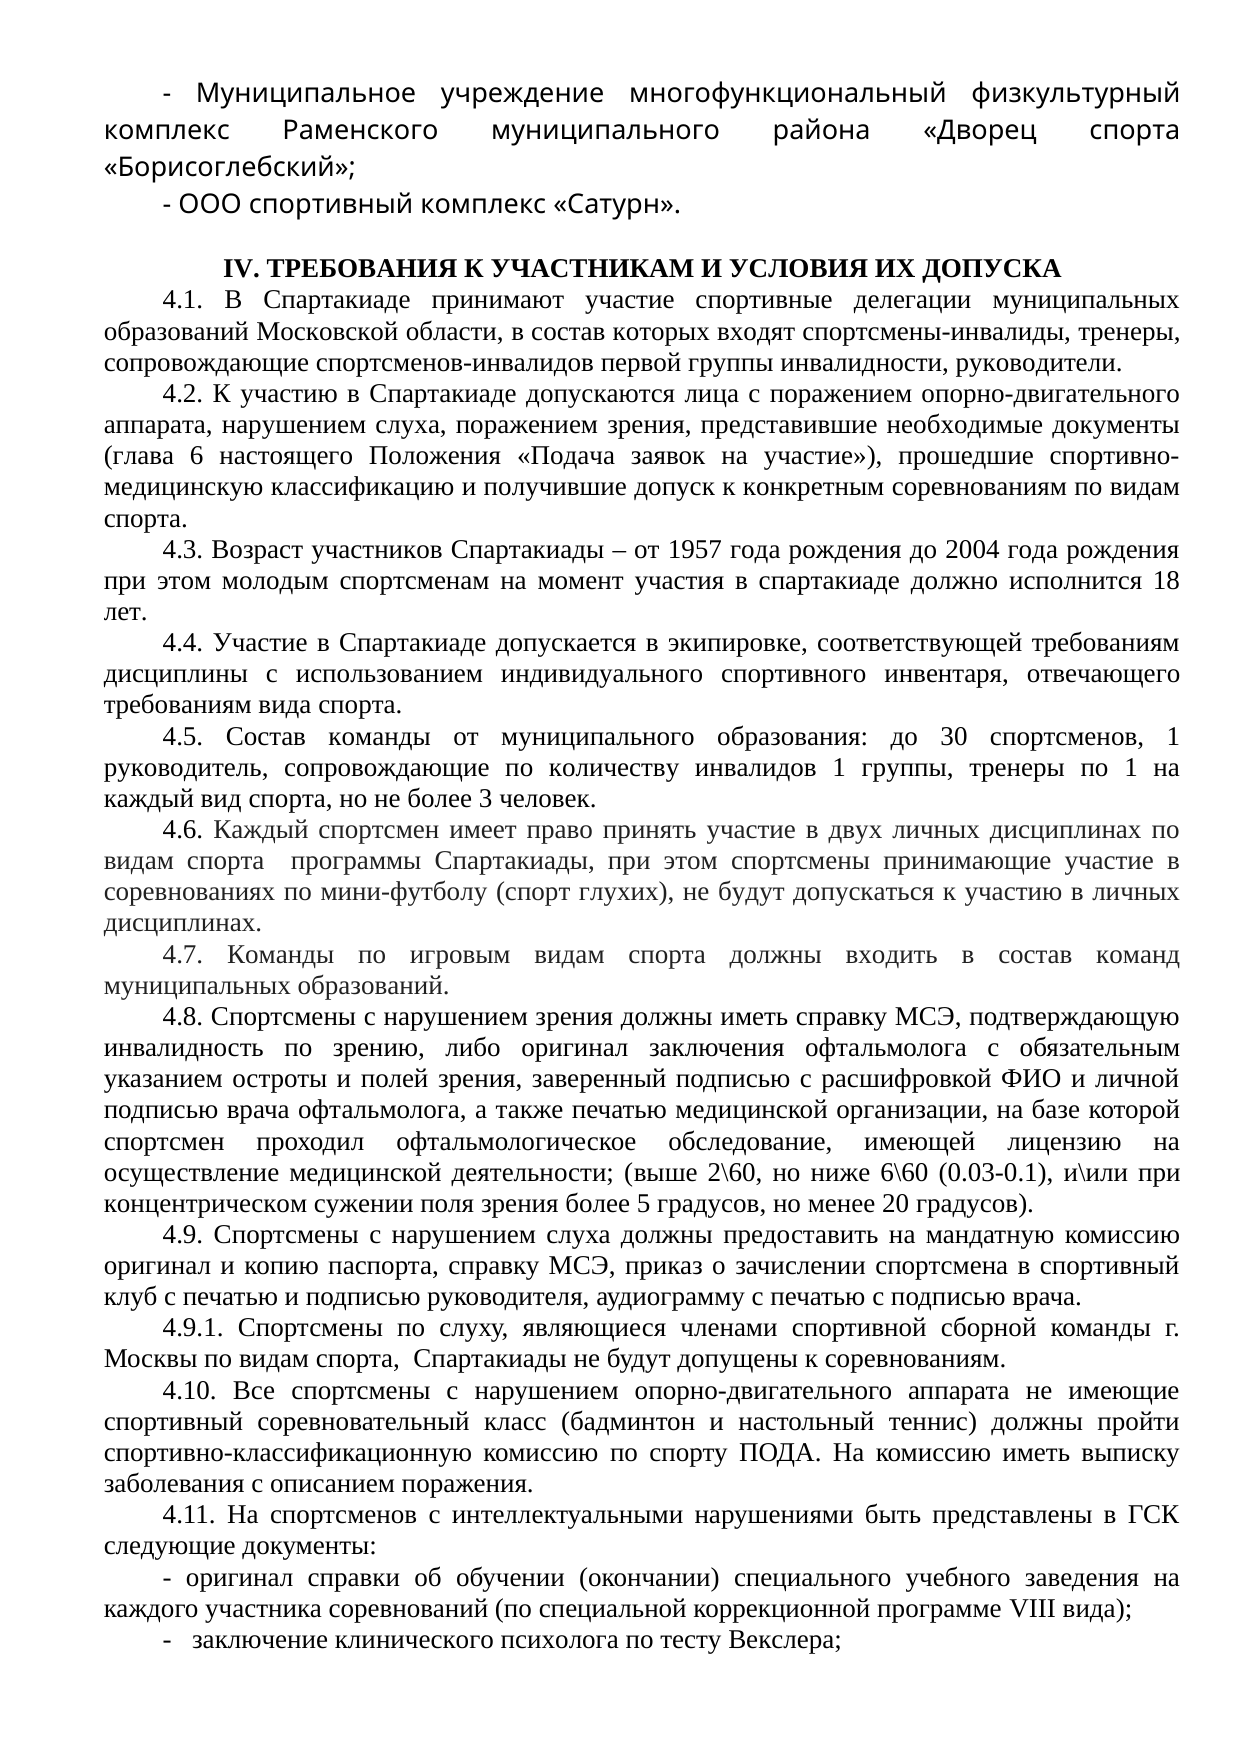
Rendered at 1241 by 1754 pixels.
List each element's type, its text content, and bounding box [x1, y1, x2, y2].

text 4.1. В Спартакиаде принимают участие спортивные делегации муниципальных образований Московской области, в состав которых входят спортсмены-инвалиды, тренеры, сопровождающие спортсменов-инвалидов первой группы инвалидности, руководители. [103, 284, 1181, 377]
text 4.9. Спортсмены с нарушением слуха должны предоставить на мандатную комиссию оригинал и копию паспорта, справку МСЭ, приказ о зачислении спортсмена в спортивный клуб с печатью и подписью руководителя, аудиограмму с печатью с подписью врача. [103, 1218, 1181, 1311]
text 4.7. Команды по игровым видам спорта должны входить в состав команд муниципальных образований. [103, 938, 1181, 1000]
text 4.2. К участию в Спартакиаде допускаются лица с поражением опорно-двигательного аппарата, нарушением слуха, поражением зрения, представившие необходимые документы (глава 6 настоящего Положения «Подача заявок на участие»), прошедшие спортивно-медицинскую классификацию и получившие допуск к конкретным соревнованиям по видам спорта. [103, 377, 1181, 533]
text IV. ТРЕБОВАНИЯ К УЧАСТНИКАМ И УСЛОВИЯ ИХ ДОПУСКА [103, 252, 1181, 284]
text 4.3. Возраст участников Спартакиады – от 1957 года рождения до 2004 года рождения при этом молодым спортсменам на момент участия в спартакиаде должно исполнится 18 лет. [103, 533, 1181, 626]
text - Муниципальное учреждение многофункциональный физкультурный комплекс Раменского муниципального района «Дворец спорта «Борисоглебский»; [103, 74, 1181, 184]
text - заключение клинического психолога по тесту Векслера; [103, 1623, 1181, 1654]
text 4.10. Все спортсмены с нарушением опорно-двигательного аппарата не имеющие спортивный соревновательный класс (бадминтон и настольный теннис) должны пройти спортивно-классификационную комиссию по спорту ПОДА. На комиссию иметь выписку заболевания с описанием поражения. [103, 1374, 1181, 1498]
text - ООО спортивный комплекс «Сатурн». [103, 184, 1181, 221]
text 4.9.1. Спортсмены по слуху, являющиеся членами спортивной сборной команды г. Москвы по видам спорта, Спартакиады не будут допущены к соревнованиям. [103, 1311, 1181, 1374]
text 4.6. Каждый спортсмен имеет право принять участие в двух личных дисциплинах по видам спорта программы Спартакиады, при этом спортсмены принимающие участие в соревнованиях по мини-футболу (спорт глухих), не будут допускаться к участию в личных дисциплинах. [103, 813, 1181, 938]
text 4.4. Участие в Спартакиаде допускается в экипировке, соответствующей требованиям дисциплины с использованием индивидуального спортивного инвентаря, отвечающего требованиям вида спорта. [103, 626, 1181, 720]
text 4.11. На спортсменов с интеллектуальными нарушениями быть представлены в ГСК следующие документы: [103, 1498, 1181, 1561]
text 4.5. Состав команды от муниципального образования: до 30 спортсменов, 1 руководитель, сопровождающие по количеству инвалидов 1 группы, тренеры по 1 на каждый вид спорта, но не более 3 человек. [103, 720, 1181, 813]
text 4.8. Спортсмены с нарушением зрения должны иметь справку МСЭ, подтверждающую инвалидность по зрению, либо оригинал заключения офтальмолога с обязательным указанием остроты и полей зрения, заверенный подписью с расшифровкой ФИО и личной подписью врача офтальмолога, а также печатью медицинской организации, на базе которой спортсмен проходил офтальмологическое обследование, имеющей лицензию на осуществление медицинской деятельности; (выше 2\60, но ниже 6\60 (0.03-0.1), и\или при концентрическом сужении поля зрения более 5 градусов, но менее 20 градусов). [103, 1000, 1181, 1218]
text - оригинал справки об обучении (окончании) специального учебного заведения на каждого участника соревнований (по специальной коррекционной программе VIII вида); [103, 1561, 1181, 1623]
